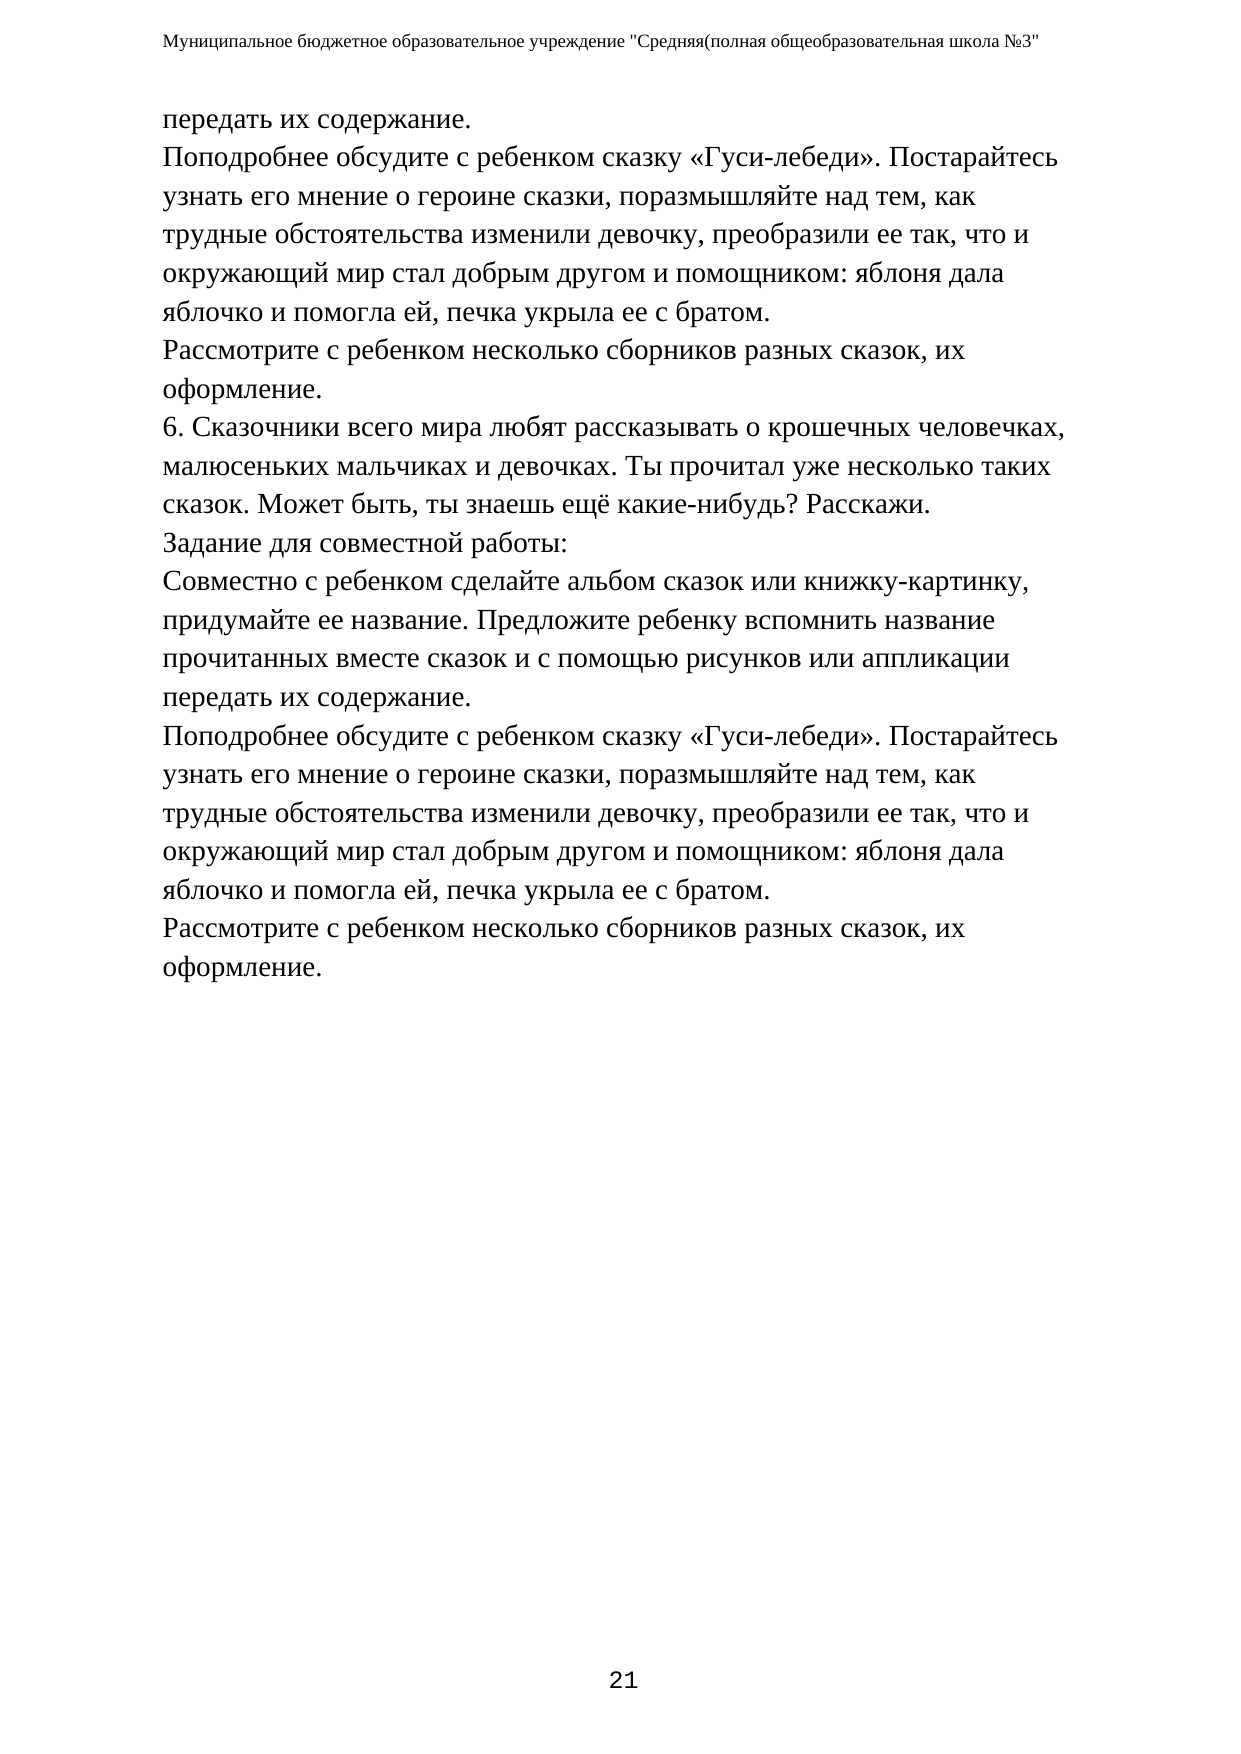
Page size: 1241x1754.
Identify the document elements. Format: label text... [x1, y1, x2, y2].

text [162, 101, 1084, 134]
text Рассмотрите с ребенком несколько сборников разных сказок, их оформление. [162, 332, 1084, 404]
text Задание для совместной работы: [162, 525, 1084, 558]
text Рассмотрите с ребенком несколько сборников разных сказок, их оформление. [162, 910, 1084, 982]
text Поподробнее обсудите с ребенком сказку «Гуси-лебеди». Постарайтесь узнать его мнение о героине сказки, поразмышляйте над тем, как трудные обстоятельства изменили девочку, преобразили ее так, что и окружающий мир стал добрым другом и помощником: яблоня дала яблочко и помогла ей, печка укрыла ее с братом. [162, 139, 1084, 327]
text Поподробнее обсудите с ребенком сказку «Гуси-лебеди». Постарайтесь узнать его мнение о героине сказки, поразмышляйте над тем, как трудные обстоятельства изменили девочку, преобразили ее так, что и окружающий мир стал добрым другом и помощником: яблоня дала яблочко и помогла ей, печка укрыла ее с братом. [162, 718, 1084, 905]
